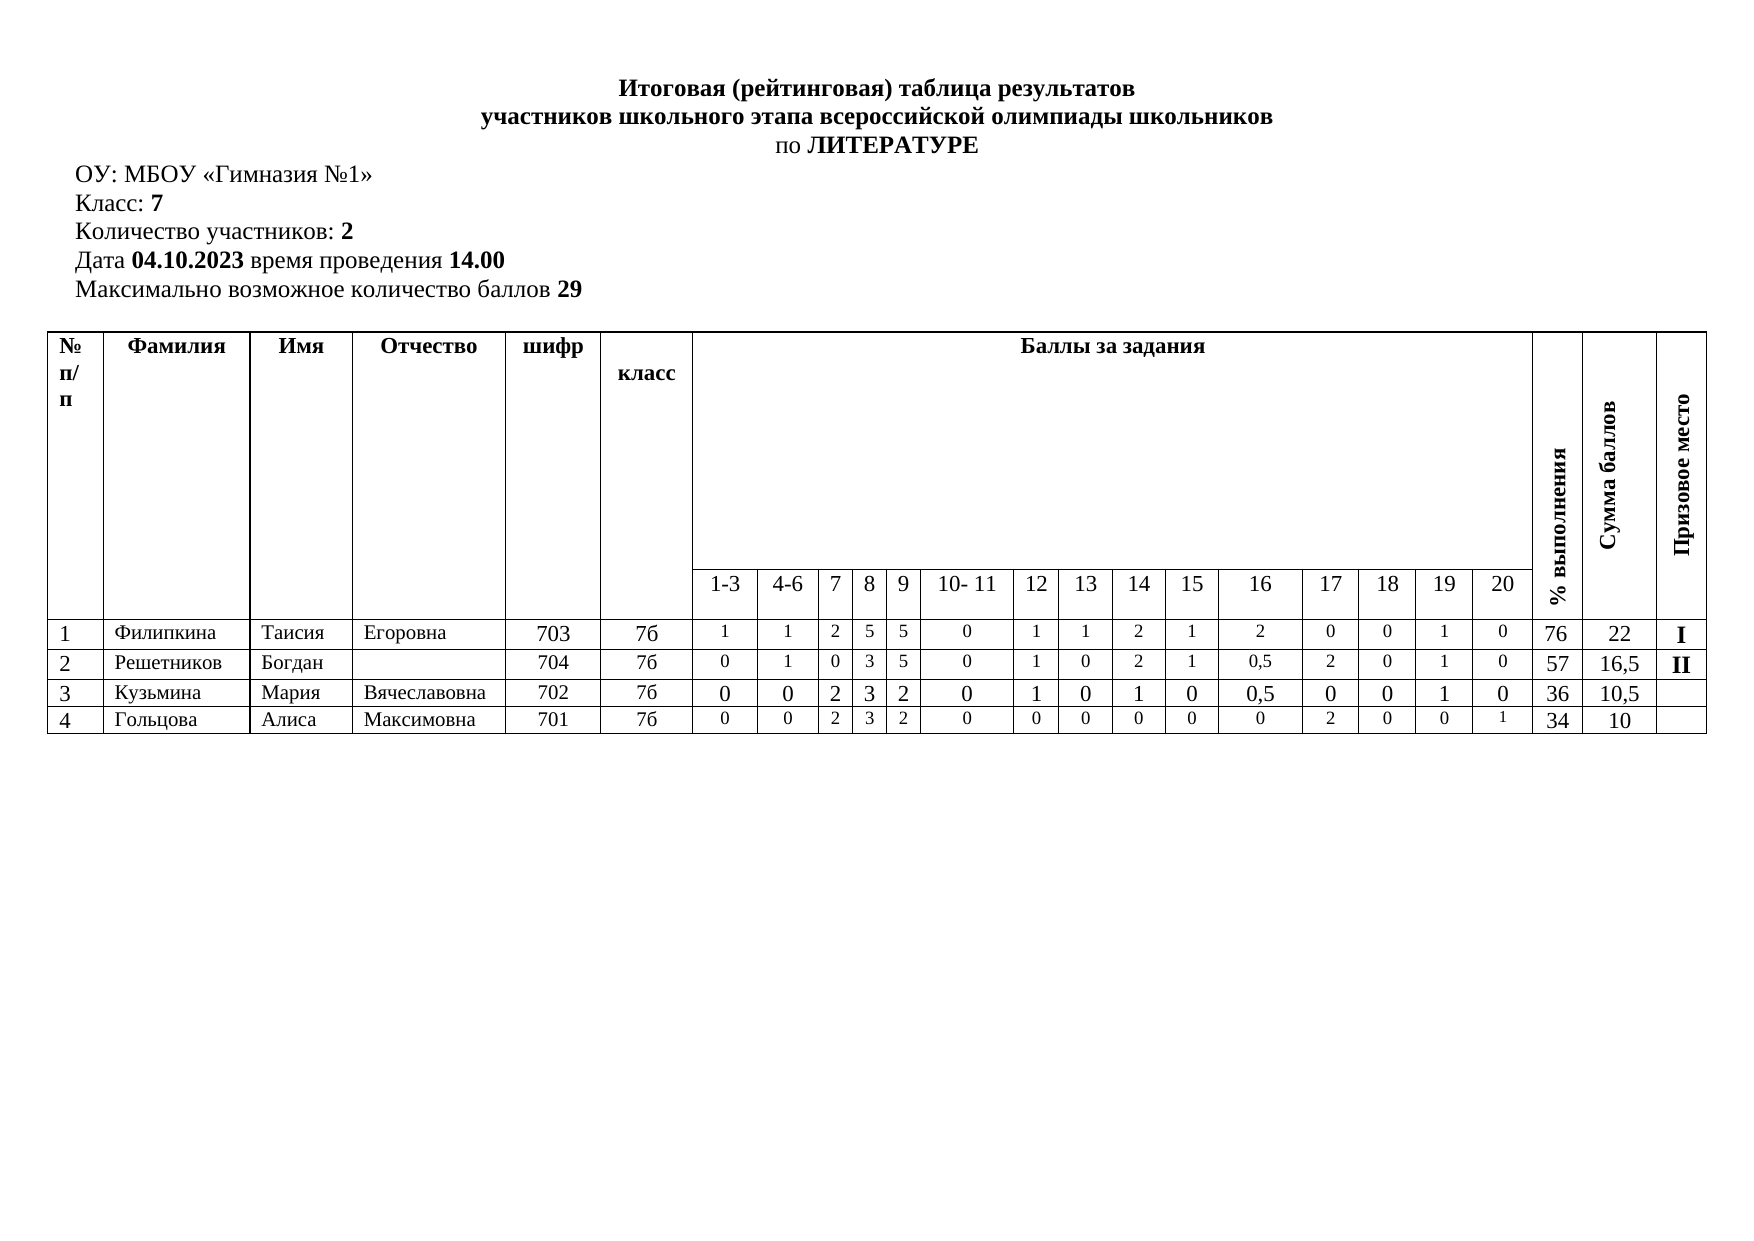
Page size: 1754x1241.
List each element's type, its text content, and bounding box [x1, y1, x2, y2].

table_cell Максимовна [353, 707, 505, 733]
table_cell 1 [1014, 650, 1058, 678]
table_cell Гольцова [104, 707, 249, 733]
table_cell 1 [48, 620, 103, 649]
table_cell 2 [819, 620, 852, 649]
table_cell 1 [1416, 650, 1472, 678]
table_cell 1 [693, 620, 757, 649]
table_cell 701 [506, 707, 600, 733]
table_cell 2 [819, 707, 852, 733]
table_cell 0 [921, 620, 1013, 649]
text ОУ: МБОУ «Гимназия №1» [75, 159, 1679, 188]
table_cell 1-3 [693, 570, 757, 619]
table_cell 3 [853, 650, 886, 678]
table_cell 5 [887, 620, 920, 649]
table_cell 8 [853, 570, 886, 619]
table_cell 7 [819, 570, 852, 619]
table_cell 1 [1416, 620, 1472, 649]
table_cell 0 [921, 707, 1013, 733]
text Класс: 7 [75, 188, 1679, 216]
table_cell 7б [601, 707, 692, 733]
table_cell 2 [887, 707, 920, 733]
table_cell 0 [1473, 620, 1532, 649]
table_cell 0 [1473, 680, 1532, 706]
table_cell 0 [1059, 707, 1112, 733]
table_cell 0,5 [1219, 680, 1302, 706]
table_cell 0 [1113, 707, 1165, 733]
table_cell 0 [758, 707, 818, 733]
table_cell 0 [1303, 620, 1358, 649]
table_cell 7б [601, 620, 692, 649]
table_cell 1 [1059, 620, 1112, 649]
table_cell 2 [1113, 650, 1165, 678]
table_cell 15 [1166, 570, 1218, 619]
table_cell 0 [758, 680, 818, 706]
table_cell 0 [693, 650, 757, 678]
table_cell 3 [48, 680, 103, 706]
table_header шифр [506, 333, 600, 619]
table_cell 1 [758, 620, 818, 649]
table_cell 9 [887, 570, 920, 619]
table_cell Таисия [251, 620, 352, 649]
table_cell 10,5 [1583, 680, 1656, 706]
table_cell 0 [1014, 707, 1058, 733]
table_cell 0 [1359, 707, 1415, 733]
text участников школьного этапа всероссийской олимпиады школьников [75, 101, 1679, 130]
table_cell Филипкина [104, 620, 249, 649]
table_cell 76 [1533, 620, 1582, 649]
table_cell 1 [1473, 707, 1532, 733]
table_header № п/п [48, 333, 103, 619]
table_cell 0 [1416, 707, 1472, 733]
table_cell 17 [1303, 570, 1358, 619]
table_cell 2 [48, 650, 103, 678]
table_cell 1 [1014, 680, 1058, 706]
table_cell 12 [1014, 570, 1058, 619]
text Максимально возможное количество баллов 29 [75, 274, 1679, 303]
table_cell 704 [506, 650, 600, 678]
table_header Фамилия [104, 333, 249, 619]
table_cell 20 [1473, 570, 1532, 619]
table_cell 57 [1533, 650, 1582, 678]
table_cell 0 [1359, 650, 1415, 678]
table_cell [1657, 680, 1706, 706]
table_cell 0 [921, 650, 1013, 678]
table_cell 702 [506, 680, 600, 706]
table_cell Алиса [251, 707, 352, 733]
table_cell 18 [1359, 570, 1415, 619]
table_cell [1657, 707, 1706, 733]
table_cell 0 [1166, 707, 1218, 733]
table_cell 5 [887, 650, 920, 678]
table_cell 0 [1359, 620, 1415, 649]
text Итоговая (рейтинговая) таблица результатов [75, 73, 1679, 101]
table_cell 2 [819, 680, 852, 706]
table_header Отчество [353, 333, 505, 619]
table_cell Мария [251, 680, 352, 706]
text по ЛИТЕРАТУРЕ [75, 130, 1679, 159]
table_cell 1 [1416, 680, 1472, 706]
table_cell 703 [506, 620, 600, 649]
table_cell 0 [819, 650, 852, 678]
table_cell 16,5 [1583, 650, 1656, 678]
table_cell 3 [853, 680, 886, 706]
table_cell 0,5 [1219, 650, 1302, 678]
table_cell Егоровна [353, 620, 505, 649]
table_cell [353, 650, 505, 678]
table_cell 14 [1113, 570, 1165, 619]
table_cell 7б [601, 650, 692, 678]
table_cell 5 [853, 620, 886, 649]
table_cell 4-6 [758, 570, 818, 619]
table_cell 4 [48, 707, 103, 733]
table_cell 1 [1166, 650, 1218, 678]
text Дата 04.10.2023 время проведения 14.00 [75, 245, 1679, 274]
table_cell 0 [693, 680, 757, 706]
table_cell 13 [1059, 570, 1112, 619]
table_cell Решетников [104, 650, 249, 678]
table_header Баллы за задания [693, 333, 1532, 569]
table_cell 0 [1473, 650, 1532, 678]
table_cell 2 [1113, 620, 1165, 649]
table_cell 19 [1416, 570, 1472, 619]
table_cell 0 [1359, 680, 1415, 706]
table_cell 10 [1583, 707, 1656, 733]
table_cell 1 [1014, 620, 1058, 649]
table_cell Вячеславовна [353, 680, 505, 706]
table_header Имя [251, 333, 352, 619]
table_cell Богдан [251, 650, 352, 678]
table_cell 34 [1533, 707, 1582, 733]
table_cell 2 [887, 680, 920, 706]
table_header % выполнения [1533, 333, 1582, 619]
table_cell 2 [1303, 707, 1358, 733]
table_cell 0 [693, 707, 757, 733]
table_cell II [1657, 650, 1706, 678]
table_cell 2 [1303, 650, 1358, 678]
text Количество участников: 2 [75, 216, 1679, 245]
table_cell 16 [1219, 570, 1302, 619]
table_cell I [1657, 620, 1706, 649]
table_cell Кузьмина [104, 680, 249, 706]
table_cell 1 [1113, 680, 1165, 706]
table_cell 1 [758, 650, 818, 678]
table_header Сумма баллов [1583, 333, 1656, 619]
table_cell 3 [853, 707, 886, 733]
table_header Призовое место [1657, 333, 1706, 619]
table_cell 2 [1219, 620, 1302, 649]
table_cell 0 [1303, 680, 1358, 706]
table_cell 7б [601, 680, 692, 706]
table_cell 0 [921, 680, 1013, 706]
table_cell 0 [1166, 680, 1218, 706]
table_cell 36 [1533, 680, 1582, 706]
table_cell 22 [1583, 620, 1656, 649]
table_cell 0 [1219, 707, 1302, 733]
table_header класс [601, 333, 692, 619]
table_cell 0 [1059, 650, 1112, 678]
table_cell 1 [1166, 620, 1218, 649]
table_cell 10- 11 [921, 570, 1013, 619]
table_cell 0 [1059, 680, 1112, 706]
